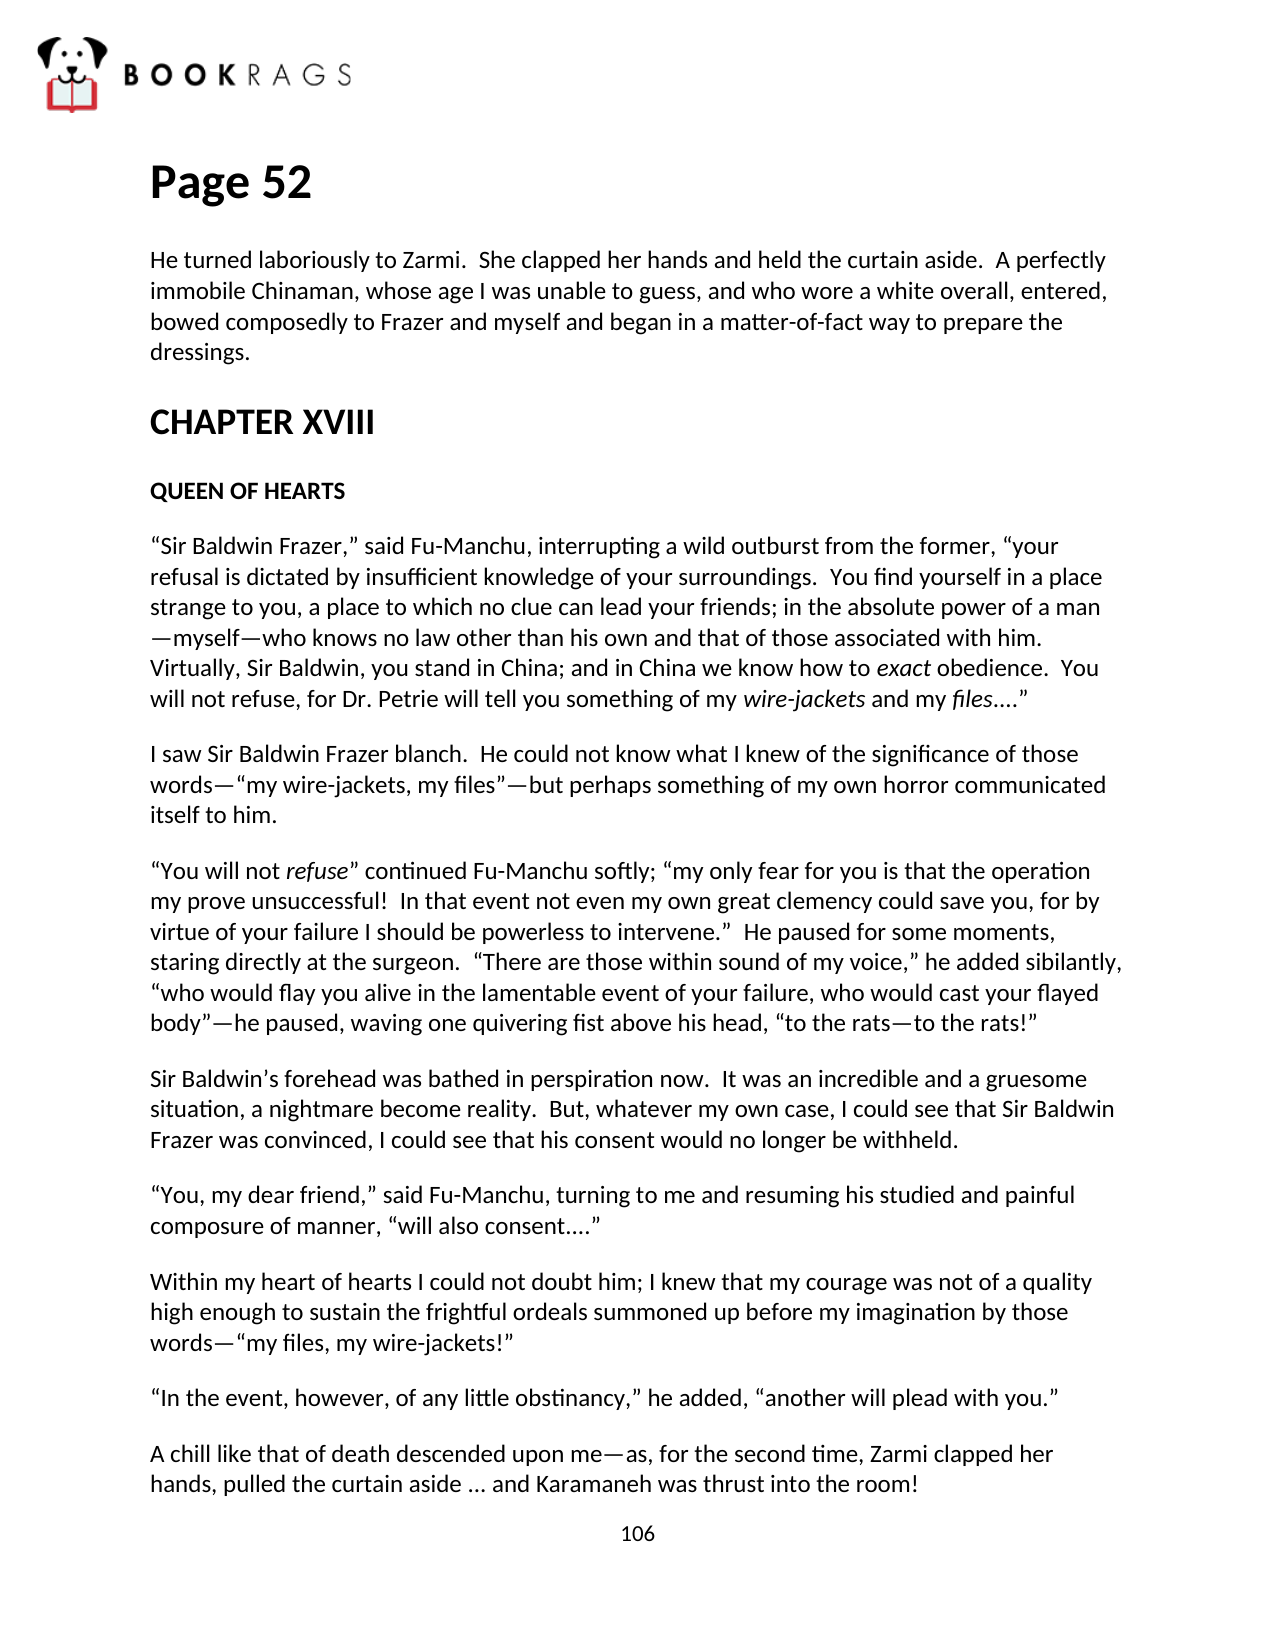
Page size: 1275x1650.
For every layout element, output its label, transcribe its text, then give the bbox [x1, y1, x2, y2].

text Sir Baldwin’s forehead was bathed in perspiration now. It was an incredible and a gruesome situation, a nightmare become reality. But, whatever my own case, I could see that Sir Baldwin Frazer was convinced, I could see that his consent would no longer be withheld. [150, 1063, 1125, 1155]
text I saw Sir Baldwin Frazer blanch. He could not know what I knew of the significance of those words—­“my wire-jackets, my files”—­but perhaps something of my own horror communicated itself to him. [150, 738, 1125, 830]
text “You, my dear friend,” said Fu-Manchu, turning to me and resuming his studied and painful composure of manner, “will also consent....” [150, 1180, 1125, 1241]
text “In the event, however, of any little obstinancy,” he added, “another will plead with you.” [150, 1382, 1125, 1413]
text CHAPTER XVIII [150, 398, 1125, 444]
text He turned laboriously to Zarmi. She clapped her hands and held the curtain aside. A perfectly immobile Chinaman, whose age I was unable to guess, and who wore a white overall, entered, bowed composedly to Frazer and myself and began in a matter-of-fact way to prepare the dressings. [150, 244, 1125, 367]
text Page 52 [150, 150, 1125, 211]
text QUEEN OF HEARTS [150, 475, 1125, 505]
text A chill like that of death descended upon me—­as, for the second time, Zarmi clapped her hands, pulled the curtain aside ... and Karamaneh was thrust into the room! [150, 1438, 1125, 1499]
text “Sir Baldwin Frazer,” said Fu-Manchu, interrupting a wild outburst from the former, “your refusal is dictated by insufficient knowledge of your surroundings. You find yourself in a place strange to you, a place to which no clue can lead your friends; in the absolute power of a man—­myself—­who knows no law other than his own and that of those associated with him. Virtually, Sir Baldwin, you stand in China; and in China we know how to exact obedience. You will not refuse, for Dr. Petrie will tell you something of my wire-jackets and my files....” [150, 530, 1125, 713]
text Within my heart of hearts I could not doubt him; I knew that my courage was not of a quality high enough to sustain the frightful ordeals summoned up before my imagination by those words—­“my files, my wire-jackets!” [150, 1266, 1125, 1357]
picture [37, 37, 351, 113]
text “You will not refuse” continued Fu-Manchu softly; “my only fear for you is that the operation my prove unsuccessful! In that event not even my own great clemency could save you, for by virtue of your failure I should be powerless to intervene.” He paused for some moments, staring directly at the surgeon. “There are those within sound of my voice,” he added sibilantly, “who would flay you alive in the lamentable event of your failure, who would cast your flayed body”—­he paused, waving one quivering fist above his head, “to the rats—­to the rats!” [150, 855, 1125, 1038]
